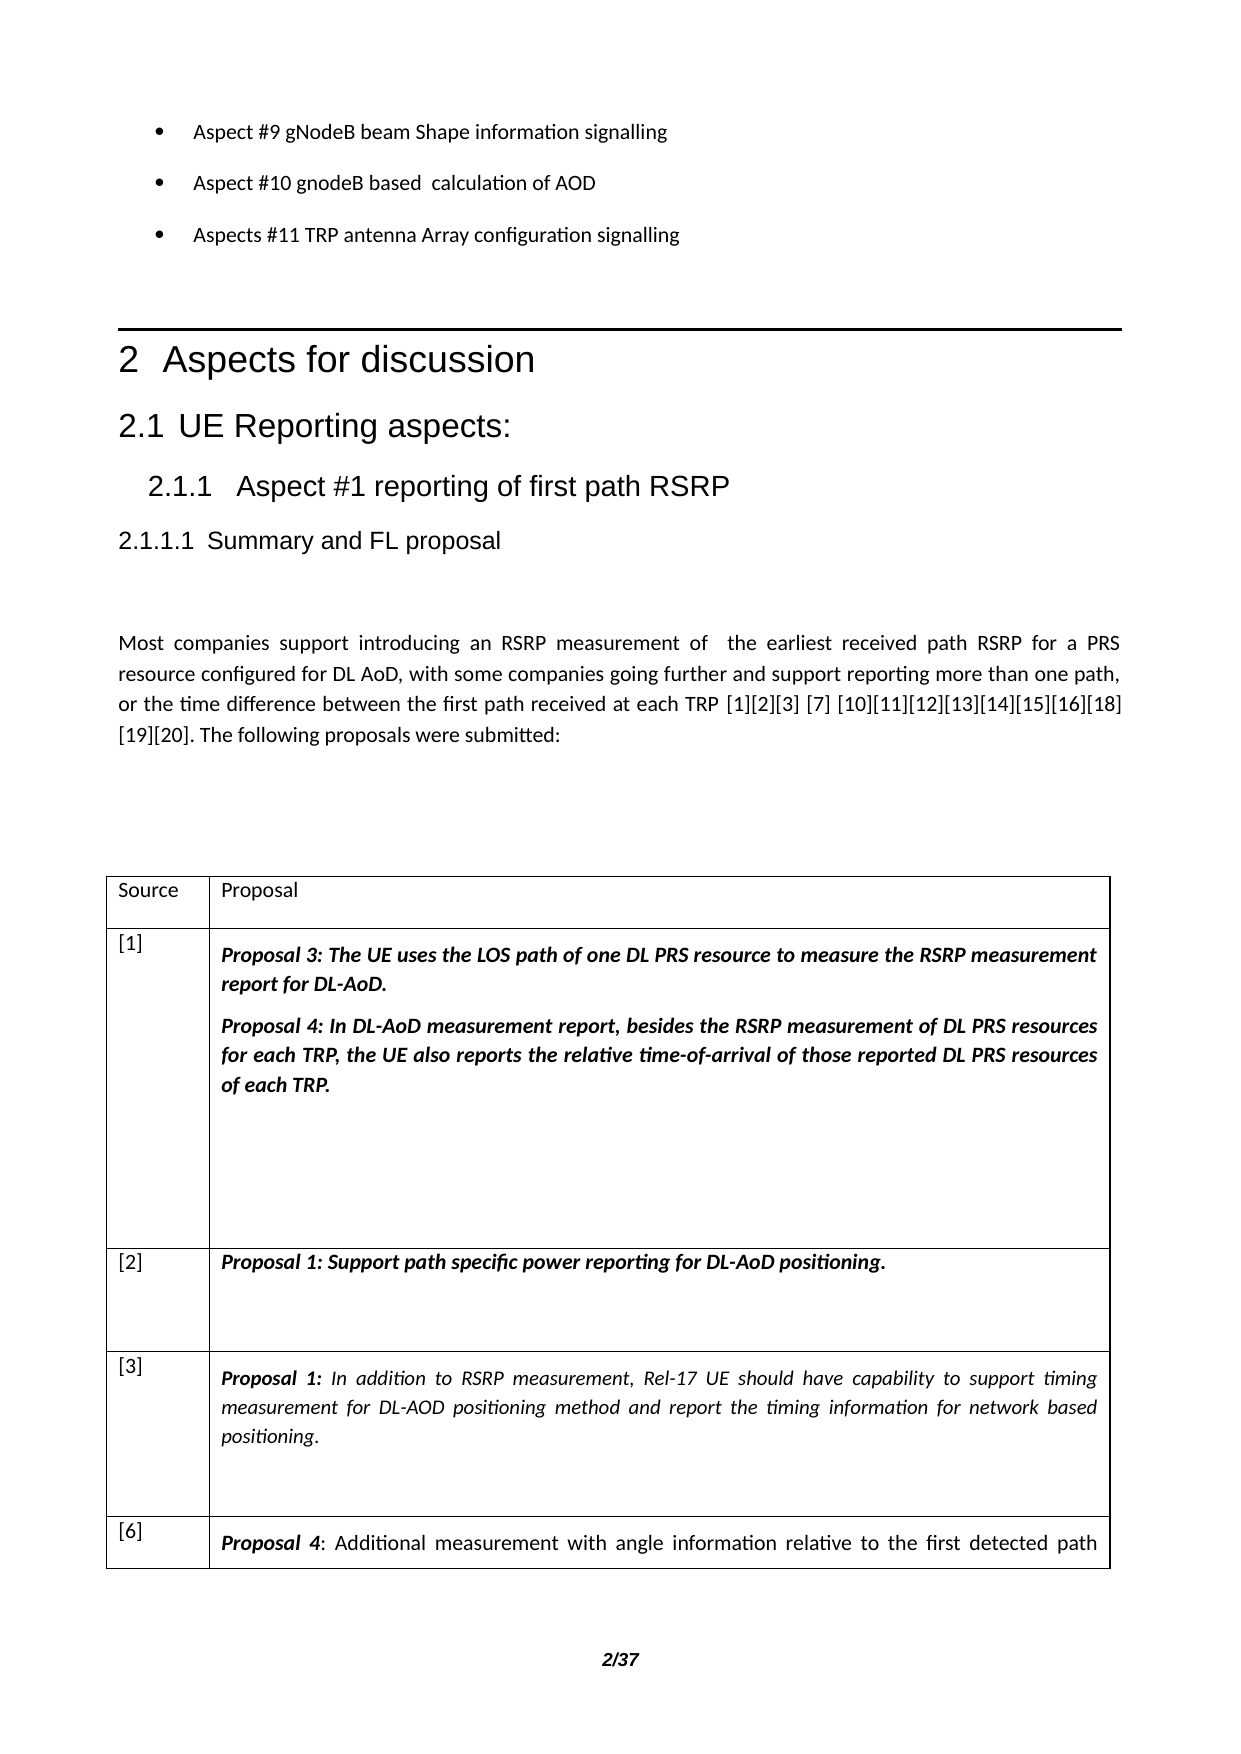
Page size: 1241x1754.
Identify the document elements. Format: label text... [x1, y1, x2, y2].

list Aspects for discussion [118, 331, 1122, 381]
table_cell Proposal 1: In addition to RSRP measurement, Rel-17 UE should have capability to support timing measurement for DL-AOD positioning method and report the timing information for network based positioning. [210, 1352, 1109, 1516]
list Aspect #9 gNodeB beam Shape information signalling [156, 118, 1122, 145]
table_cell [6] [107, 1517, 209, 1568]
subtitle Summary and FL proposal [118, 526, 1122, 555]
text Most companies support introducing an RSRP measurement of the earliest received path RSRP for a PRS resource configured for DL AoD, with some companies going further and support reporting more than one path, or the time difference between the first path received at each TRP [1][2][3] [7] [10][11][12][13][14][15][16][18][19][20]. The following proposals were submitted: [118, 629, 1122, 748]
list Aspect #10 gnodeB based calculation of AOD [156, 169, 1122, 196]
table_cell Proposal 3: The UE uses the LOS path of one DL PRS resource to measure the RSRP measurement report for DL-AoD. Proposal 4: In DL-AoD measurement report, besides the RSRP measurement of DL PRS resources for each TRP, the UE also reports the relative time-of-arrival of those reported DL PRS resources of each TRP. [210, 929, 1109, 1247]
table_cell [2] [107, 1249, 209, 1351]
subtitle Aspect #1 reporting of first path RSRP [148, 469, 1122, 502]
table_header Source [107, 877, 209, 928]
table_cell [1] [107, 929, 209, 1247]
table_header Proposal [210, 877, 1109, 928]
list Aspects #11 TRP antenna Array configuration signalling [156, 221, 1122, 248]
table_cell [210, 1517, 1109, 1568]
subtitle UE Reporting aspects: [118, 406, 1122, 444]
table_cell [3] [107, 1352, 209, 1516]
